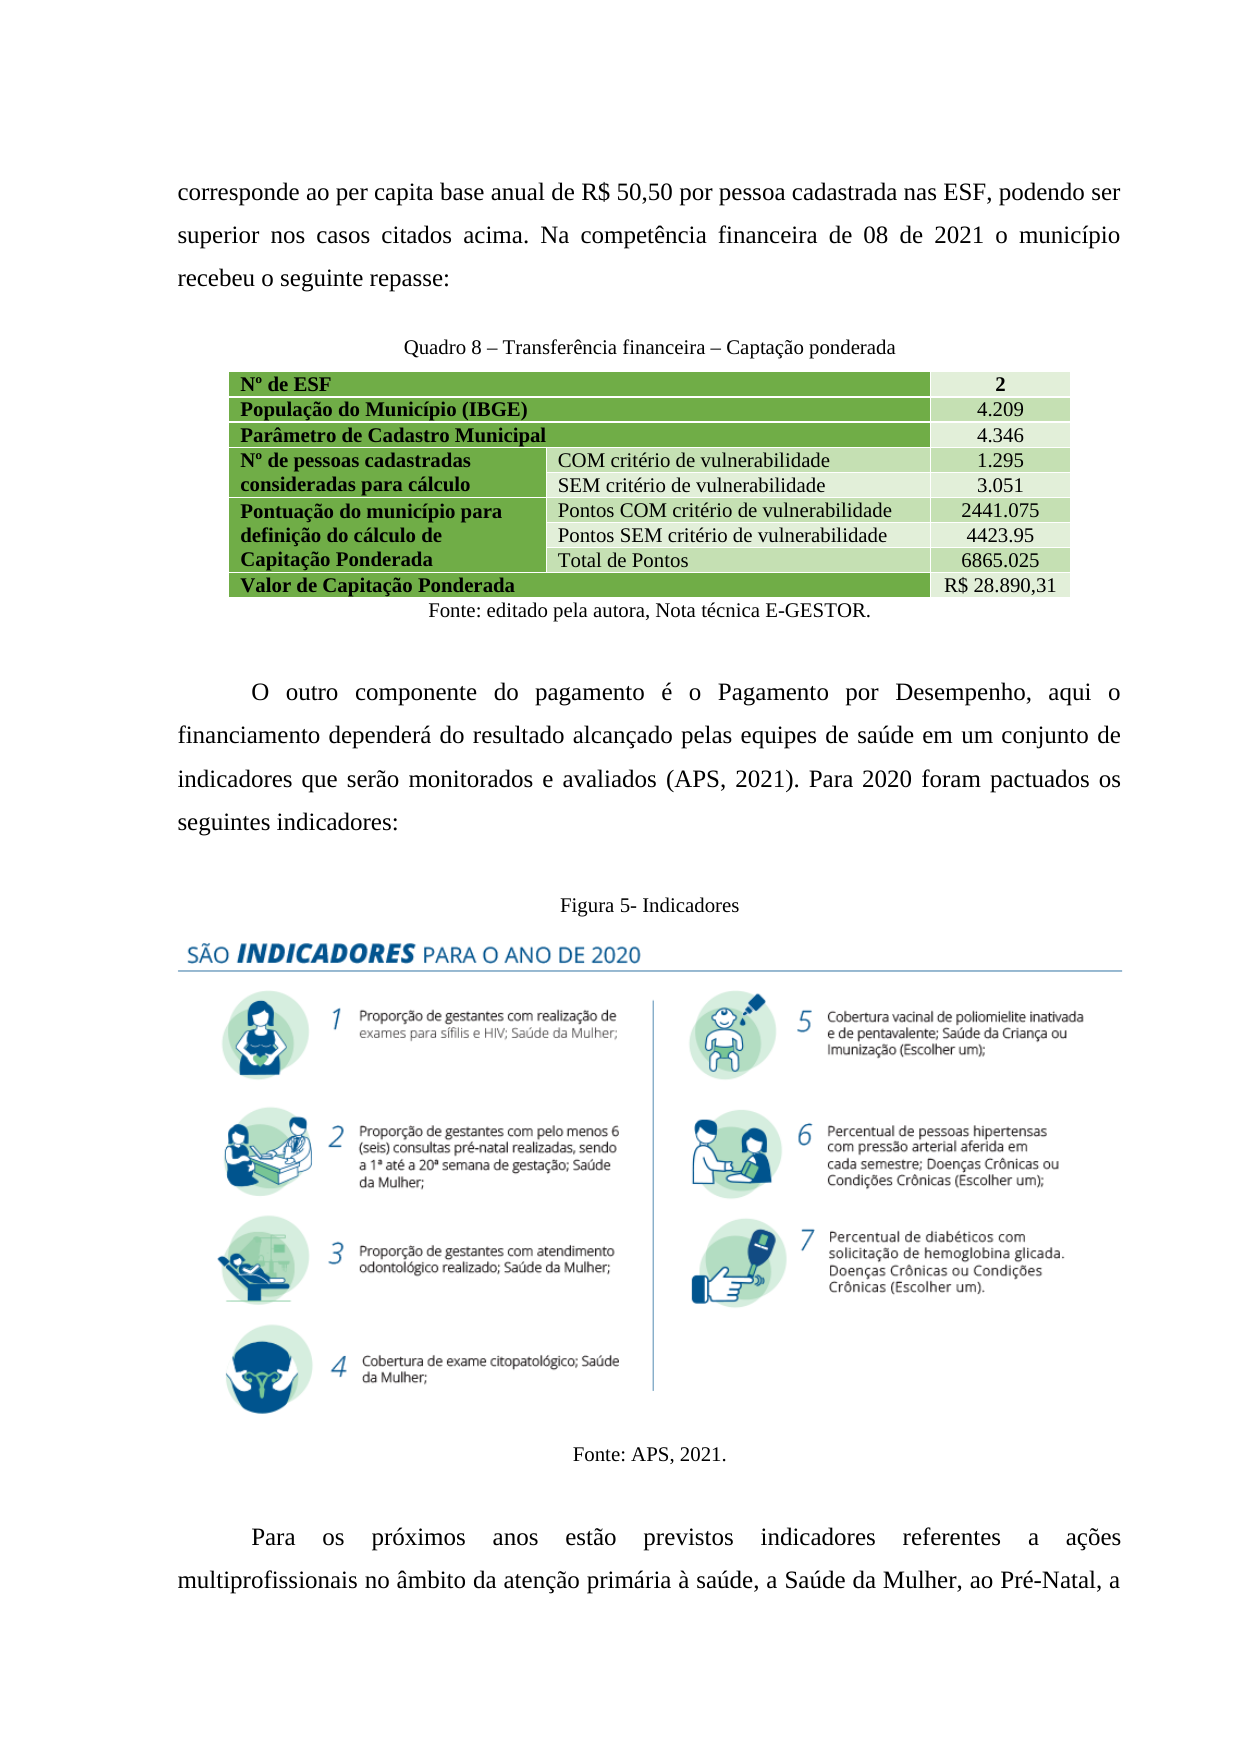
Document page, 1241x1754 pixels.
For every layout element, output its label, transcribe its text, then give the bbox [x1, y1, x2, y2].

table_cell 4423.95 [931, 523, 1070, 547]
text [177, 177, 1122, 292]
picture [177, 928, 1123, 1428]
table_cell 4.209 [931, 398, 1070, 421]
table_cell Nº de pessoas cadastradas consideradas para cálculo [229, 448, 546, 497]
table_header Nº de ESF [229, 372, 930, 396]
text Fonte: APS, 2021. [177, 1442, 1122, 1466]
table_cell 2441.075 [931, 498, 1070, 522]
table_cell 4.346 [931, 423, 1070, 447]
table_cell Pontos COM critério de vulnerabilidade [547, 498, 930, 522]
table_cell População do Município (IBGE) [229, 398, 930, 421]
table_header 2 [931, 372, 1070, 396]
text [177, 1522, 1122, 1593]
table_cell Pontuação do município para definição do cálculo de Capitação Ponderada [229, 498, 546, 572]
table_cell 6865.025 [931, 548, 1070, 572]
text Figura 5- Indicadores [177, 893, 1122, 917]
table_cell Parâmetro de Cadastro Municipal [229, 423, 930, 447]
text O outro componente do pagamento é o Pagamento por Desempenho, aqui o financiamento dependerá do resultado alcançado pelas equipes de saúde em um conjunto de indicadores que serão monitorados e avaliados (APS, 2021). Para 2020 foram pactuados os seguintes indicadores: [177, 677, 1122, 836]
table_cell Total de Pontos [547, 548, 930, 572]
table_cell R$ 28.890,31 [931, 573, 1070, 597]
text Fonte: editado pela autora, Nota técnica E-GESTOR. [177, 598, 1122, 622]
table_cell 1.295 [931, 448, 1070, 472]
table_cell 3.051 [931, 473, 1070, 497]
table_cell Pontos SEM critério de vulnerabilidade [547, 523, 930, 547]
text Quadro 8 – Transferência financeira – Captação ponderada [177, 335, 1122, 359]
table_cell COM critério de vulnerabilidade [547, 448, 930, 472]
table_cell Valor de Capitação Ponderada [229, 573, 930, 597]
table_cell SEM critério de vulnerabilidade [547, 473, 930, 497]
